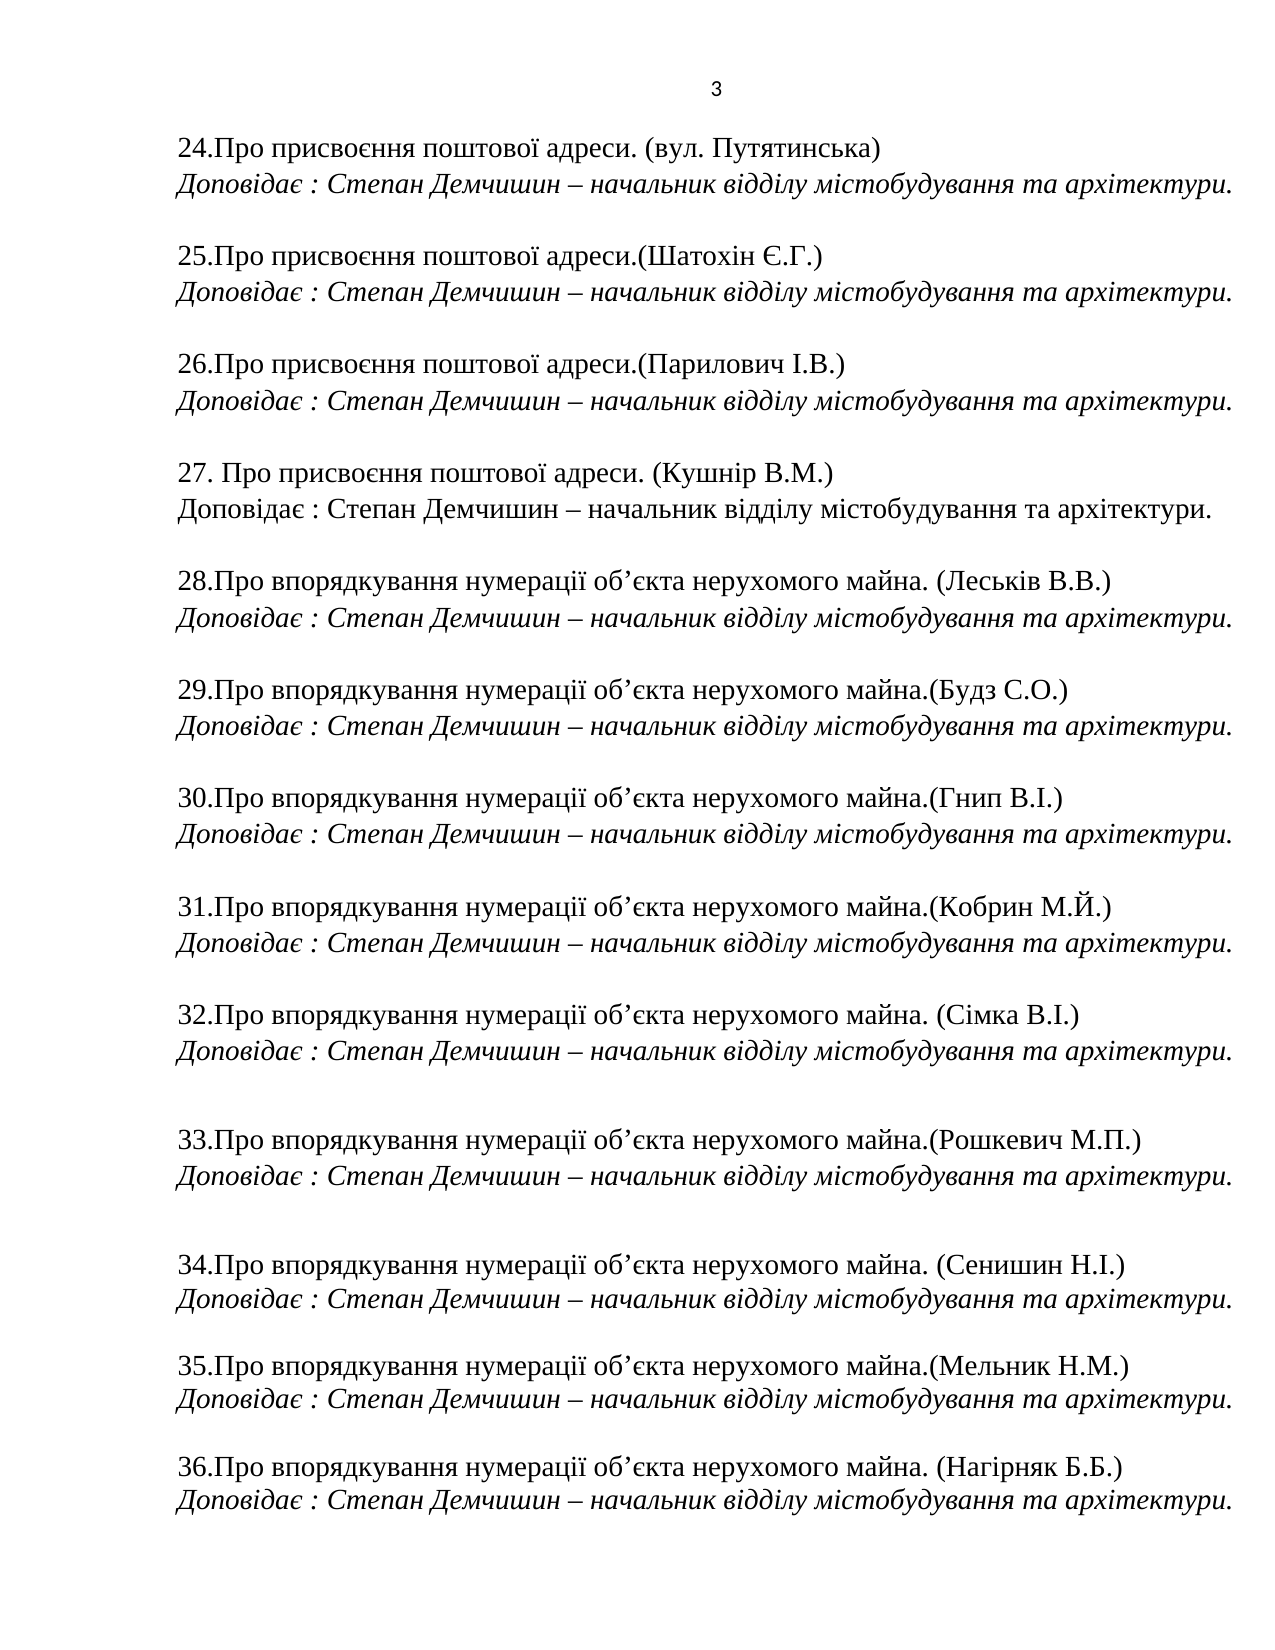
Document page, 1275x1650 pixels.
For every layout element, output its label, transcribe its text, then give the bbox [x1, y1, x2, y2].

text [177, 166, 1255, 199]
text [177, 1382, 1255, 1415]
text 30.Про впорядкування нумерації об’єкта нерухомого майна.(Гнип В.І.) [177, 780, 1255, 814]
text 27. Про присвоєння поштової адреси. (Кушнір В.М.) [177, 455, 1255, 489]
text 31.Про впорядкування нумерації об’єкта нерухомого майна.(Кобрин М.Й.) [177, 889, 1255, 922]
text Доповідає : Степан Демчишин – начальник відділу містобудування та архітектури. [177, 600, 1255, 633]
text Доповідає : Степан Демчишин – начальник відділу містобудування та архітектури. [177, 383, 1255, 416]
text 25.Про присвоєння поштової адреси.(Шатохін Є.Г.) [177, 238, 1255, 272]
text Доповідає : Степан Демчишин – начальник відділу містобудування та архітектури. [177, 274, 1255, 308]
text 36.Про впорядкування нумерації об’єкта нерухомого майна. (Нагірняк Б.Б.) [177, 1449, 1255, 1482]
text 33.Про впорядкування нумерації об’єкта нерухомого майна.(Рошкевич М.П.) [177, 1122, 1255, 1156]
text Доповідає : Степан Демчишин – начальник відділу містобудування та архітектури. [177, 491, 1255, 525]
text Доповідає : Степан Демчишин – начальник відділу містобудування та архітектури. [177, 708, 1255, 742]
text 26.Про присвоєння поштової адреси.(Парилович І.В.) [177, 347, 1255, 380]
text Доповідає : Степан Демчишин – начальник відділу містобудування та архітектури. [177, 817, 1255, 850]
text 35.Про впорядкування нумерації об’єкта нерухомого майна.(Мельник Н.М.) [177, 1348, 1255, 1382]
text 34.Про впорядкування нумерації об’єкта нерухомого майна. (Сенишин Н.І.) [177, 1247, 1255, 1281]
text 24.Про присвоєння поштової адреси. (вул. Путятинська) [177, 130, 1255, 163]
text Доповідає : Степан Демчишин – начальник відділу містобудування та архітектури. [177, 1158, 1255, 1192]
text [177, 1482, 1255, 1516]
text Доповідає : Степан Демчишин – начальник відділу містобудування та архітектури. [177, 1033, 1255, 1067]
text 32.Про впорядкування нумерації об’єкта нерухомого майна. (Сімка В.І.) [177, 997, 1255, 1031]
text 28.Про впорядкування нумерації об’єкта нерухомого майна. (Леськів В.В.) [177, 563, 1255, 597]
text Доповідає : Степан Демчишин – начальник відділу містобудування та архітектури. [177, 925, 1255, 958]
text 29.Про впорядкування нумерації об’єкта нерухомого майна.(Будз С.О.) [177, 672, 1255, 706]
text Доповідає : Степан Демчишин – начальник відділу містобудування та архітектури. [177, 1281, 1255, 1314]
